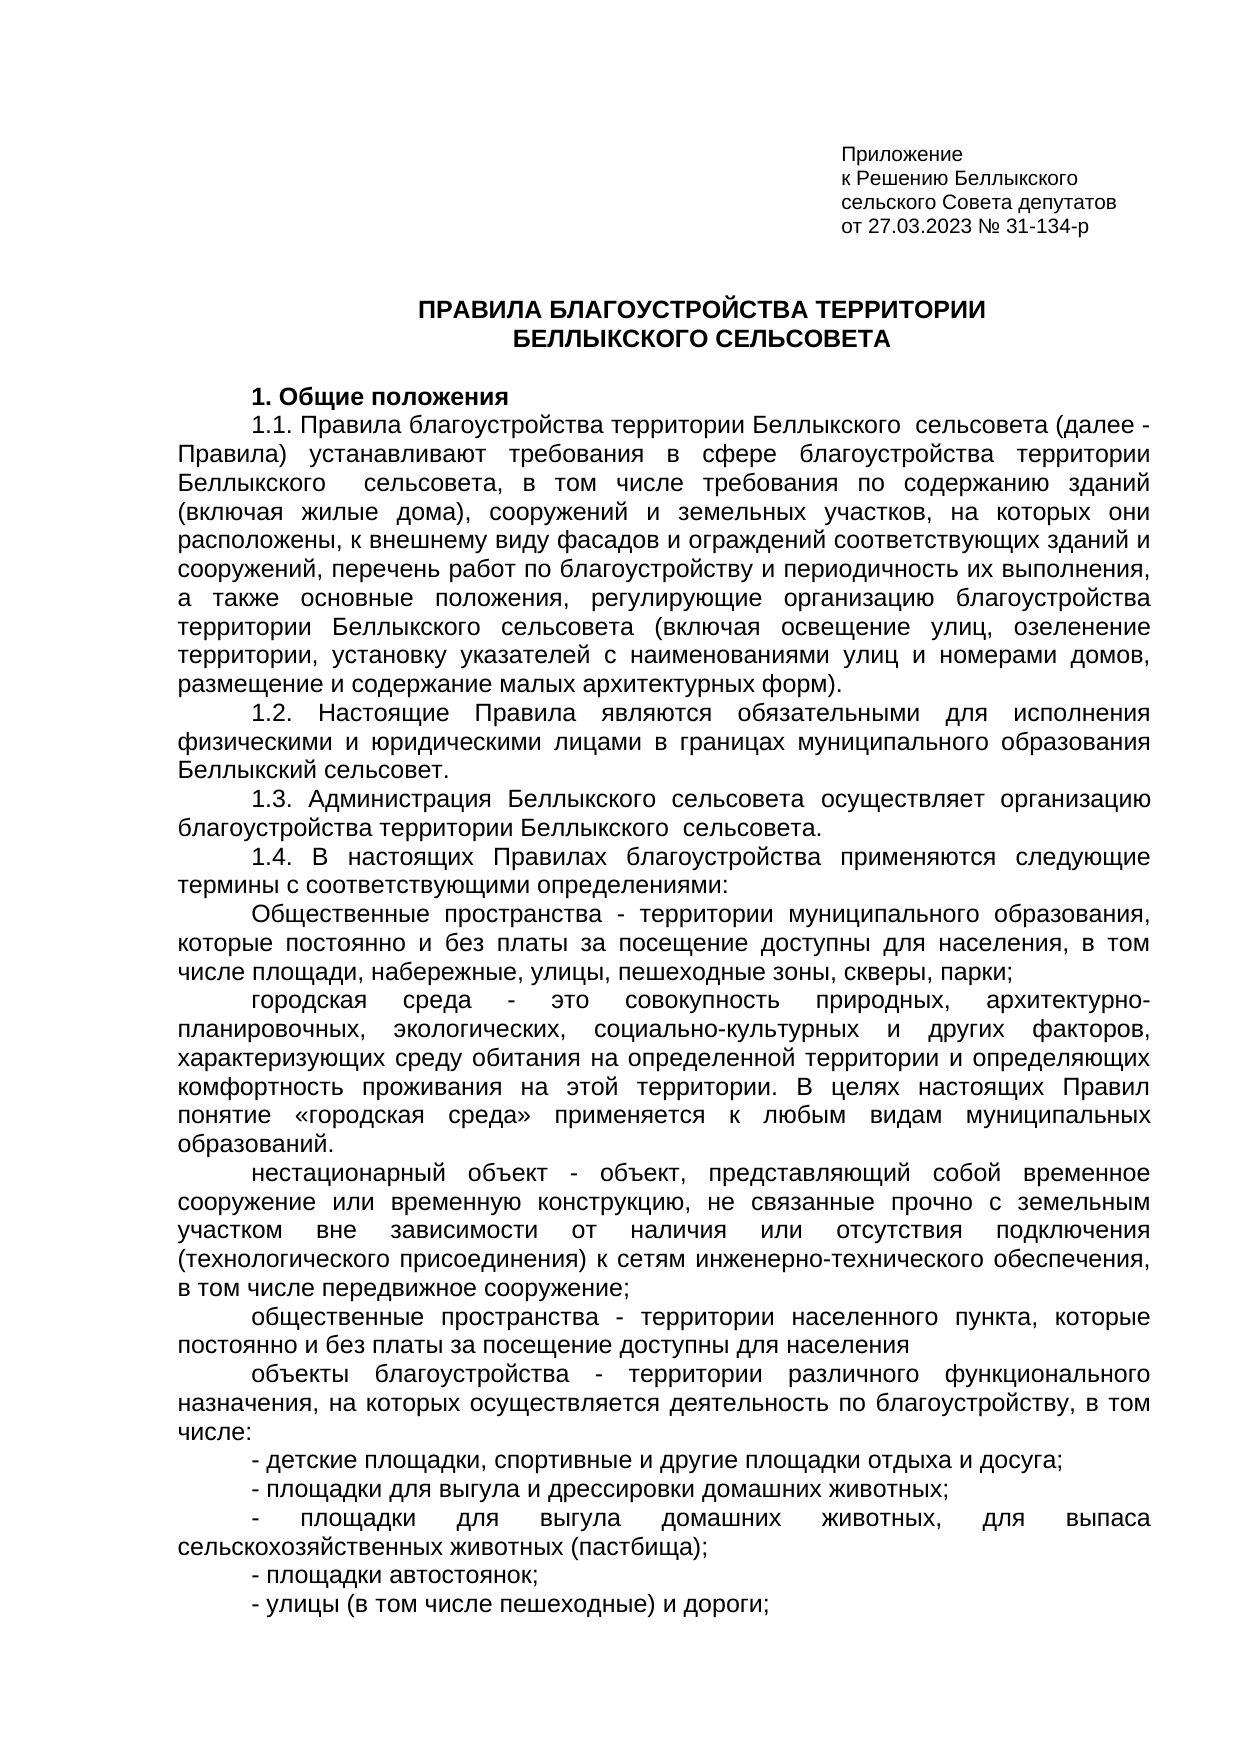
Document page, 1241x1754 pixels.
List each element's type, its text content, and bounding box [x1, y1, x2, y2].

text нестационарный объект - объект, представляющий собой временное сооружение или временную конструкцию, не связанные прочно с земельным участком вне зависимости от наличия или отсутствия подключения (технологического присоединения) к сетям инженерно-технического обеспечения, в том числе передвижное сооружение; [177, 1158, 1152, 1302]
text - площадки для выгула домашних животных, для выпаса сельскохозяйственных животных (пастбища); [177, 1503, 1152, 1560]
text Приложение [841, 142, 1152, 166]
text Общественные пространства - территории муниципального образования, которые постоянно и без платы за посещение доступны для населения, в том числе площади, набережные, улицы, пешеходные зоны, скверы, парки; [177, 899, 1152, 985]
text объекты благоустройства - территории различного функционального назначения, на которых осуществляется деятельность по благоустройству, в том числе: [177, 1359, 1152, 1445]
text к Решению Беллыкского [841, 166, 1152, 190]
text - улицы (в том числе пешеходные) и дороги; [177, 1589, 1152, 1618]
text от 27.03.2023 № 31-134-р [841, 214, 1152, 238]
text 1. Общие положения [177, 382, 1152, 410]
title БЕЛЛЫКСКОГО СЕЛЬСОВЕТА [177, 324, 1152, 353]
text 1.2. Настоящие Правила являются обязательными для исполнения физическими и юридическими лицами в границах муниципального образования Беллыкский сельсовет. [177, 698, 1152, 784]
text сельского Совета депутатов [841, 190, 1152, 214]
title ПРАВИЛА БЛАГОУСТРОЙСТВА ТЕРРИТОРИИ [177, 295, 1152, 324]
text - детские площадки, спортивные и другие площадки отдыха и досуга; [177, 1445, 1152, 1474]
text общественные пространства - территории населенного пункта, которые постоянно и без платы за посещение доступны для населения [177, 1302, 1152, 1359]
text 1.4. В настоящих Правилах благоустройства применяются следующие термины с соответствующими определениями: [177, 842, 1152, 899]
text - площадки для выгула и дрессировки домашних животных; [177, 1474, 1152, 1503]
text 1.1. Правила благоустройства территории Беллыкского сельсовета (далее - Правила) устанавливают требования в сфере благоустройства территории Беллыкского сельсовета, в том числе требования по содержанию зданий (включая жилые дома), сооружений и земельных участков, на которых они расположены, к внешнему виду фасадов и ограждений соответствующих зданий и сооружений, перечень работ по благоустройству и периодичность их выполнения, а также основные положения, регулирующие организацию благоустройства территории Беллыкского сельсовета (включая освещение улиц, озеленение территории, установку указателей с наименованиями улиц и номерами домов, размещение и содержание малых архитектурных форм). [177, 410, 1152, 698]
text - площадки автостоянок; [177, 1560, 1152, 1589]
text городская среда - это совокупность природных, архитектурно-планировочных, экологических, социально-культурных и других факторов, характеризующих среду обитания на определенной территории и определяющих комфортность проживания на этой территории. В целях настоящих Правил понятие «городская среда» применяется к любым видам муниципальных образований. [177, 985, 1152, 1158]
text 1.3. Администрация Беллыкского сельсовета осуществляет организацию благоустройства территории Беллыкского сельсовета. [177, 784, 1152, 842]
